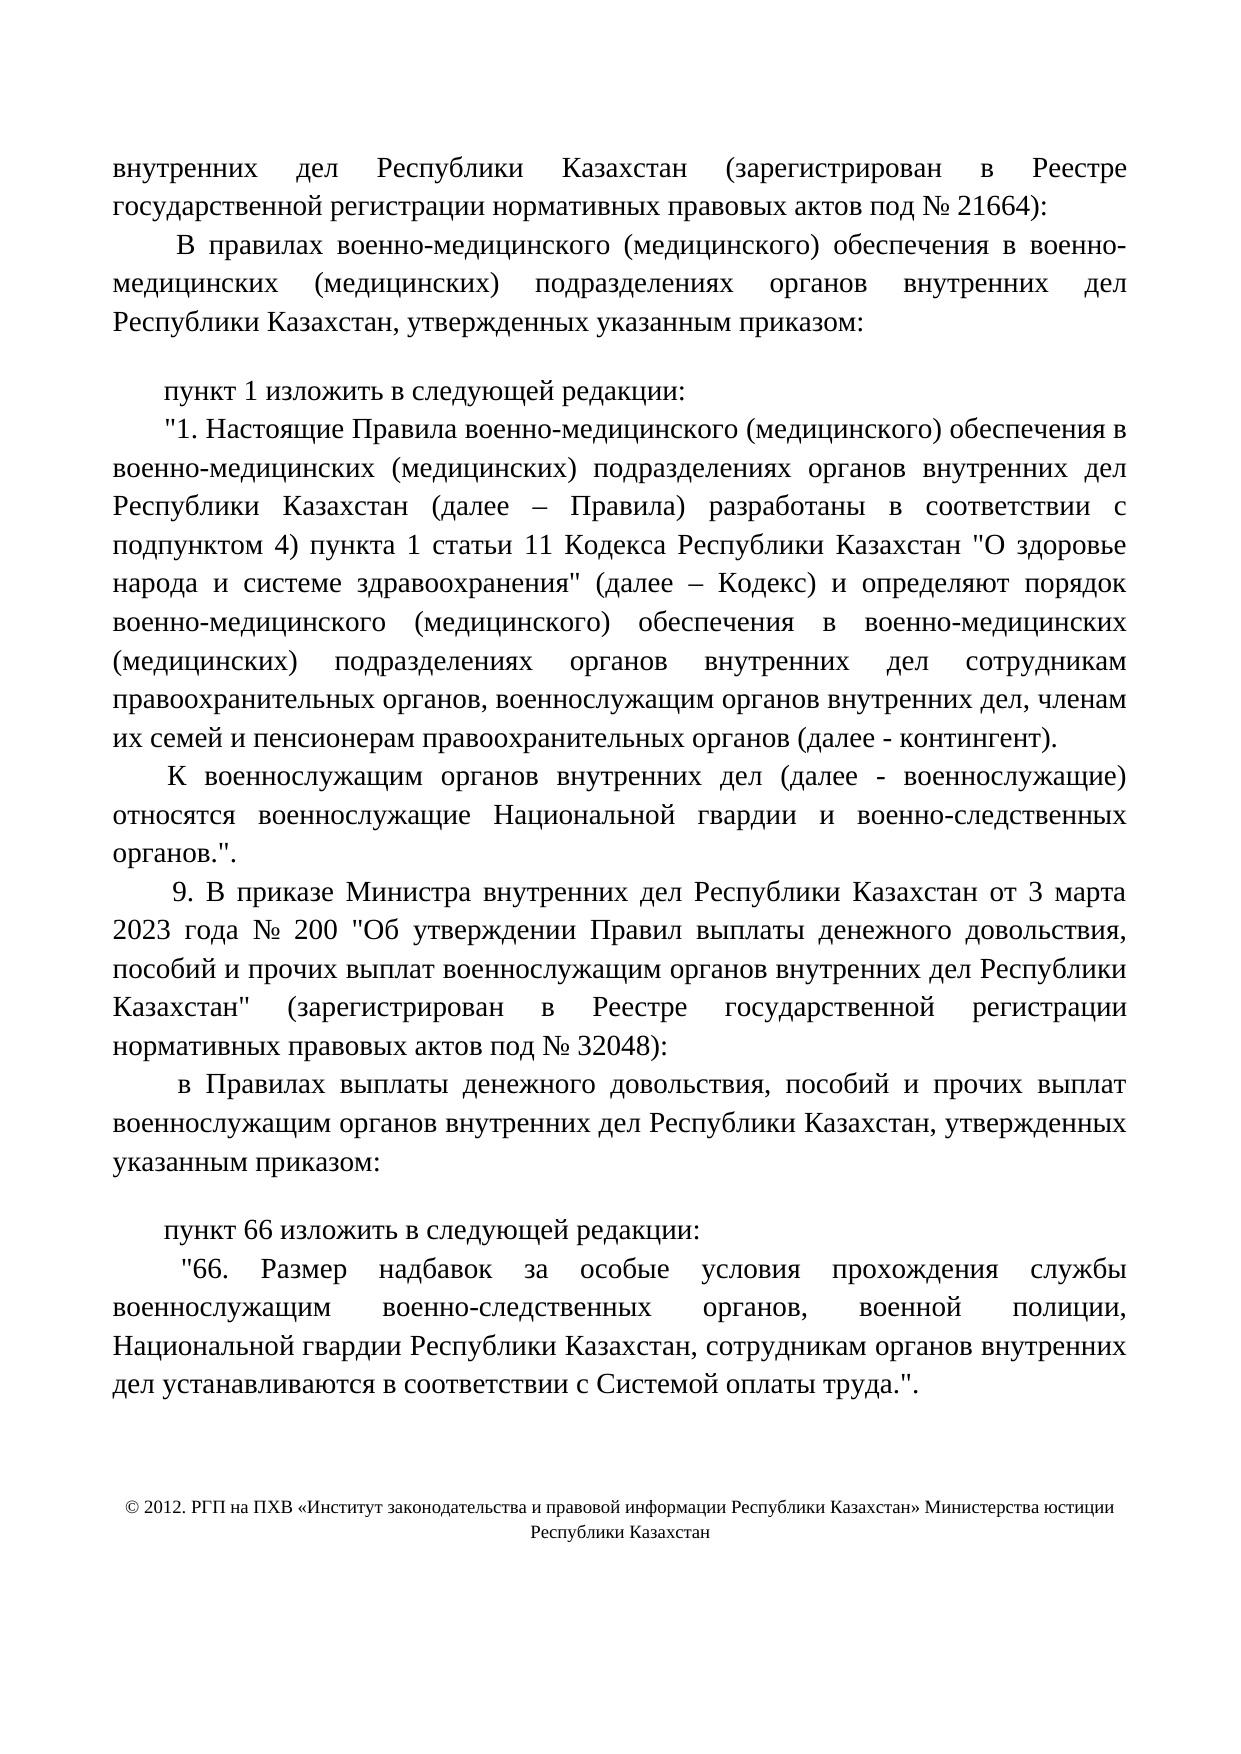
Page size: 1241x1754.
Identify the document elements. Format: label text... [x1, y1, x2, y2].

text пункт 1 изложить в следующей редакции: [112, 373, 1128, 406]
text В правилах военно-медицинского (медицинского) обеспечения в военно-медицинских (медицинских) подразделениях органов внутренних дел Республики Казахстан, утвержденных указанным приказом: [112, 227, 1128, 338]
text © 2012. РГП на ПХВ «Институт законодательства и правовой информации Республики Казахстан» Министерства юстиции Республики Казахстан [112, 1496, 1128, 1542]
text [112, 150, 1128, 222]
text "66. Размер надбавок за особые условия прохождения службы военнослужащим военно-следственных органов, военной полиции, Национальной гвардии Республики Казахстан, сотрудникам органов внутренних дел устанавливаются в соответствии с Системой оплаты труда.". [112, 1251, 1128, 1400]
text К военнослужащим органов внутренних дел (далее - военнослужащие) относятся военнослужащие Национальной гвардии и военно-следственных органов.". [112, 758, 1128, 869]
text пункт 66 изложить в следующей редакции: [112, 1212, 1128, 1246]
text 9. В приказе Министра внутренних дел Республики Казахстан от 3 марта 2023 года № 200 "Об утверждении Правил выплаты денежного довольствия, пособий и прочих выплат военнослужащим органов внутренних дел Республики Казахстан" (зарегистрирован в Реестре государственной регистрации нормативных правовых актов под № 32048): [112, 874, 1128, 1062]
text в Правилах выплаты денежного довольствия, пособий и прочих выплат военнослужащим органов внутренних дел Республики Казахстан, утвержденных указанным приказом: [112, 1067, 1128, 1177]
text "1. Настоящие Правила военно-медицинского (медицинского) обеспечения в военно-медицинских (медицинских) подразделениях органов внутренних дел Республики Казахстан (далее – Правила) разработаны в соответствии с подпунктом 4) пункта 1 статьи 11 Кодекса Республики Казахстан "О здоровье народа и системе здравоохранения" (далее – Кодекс) и определяют порядок военно-медицинского (медицинского) обеспечения в военно-медицинских (медицинских) подразделениях органов внутренних дел сотрудникам правоохранительных органов, военнослужащим органов внутренних дел, членам их семей и пенсионерам правоохранительных органов (далее - контингент). [112, 411, 1128, 753]
